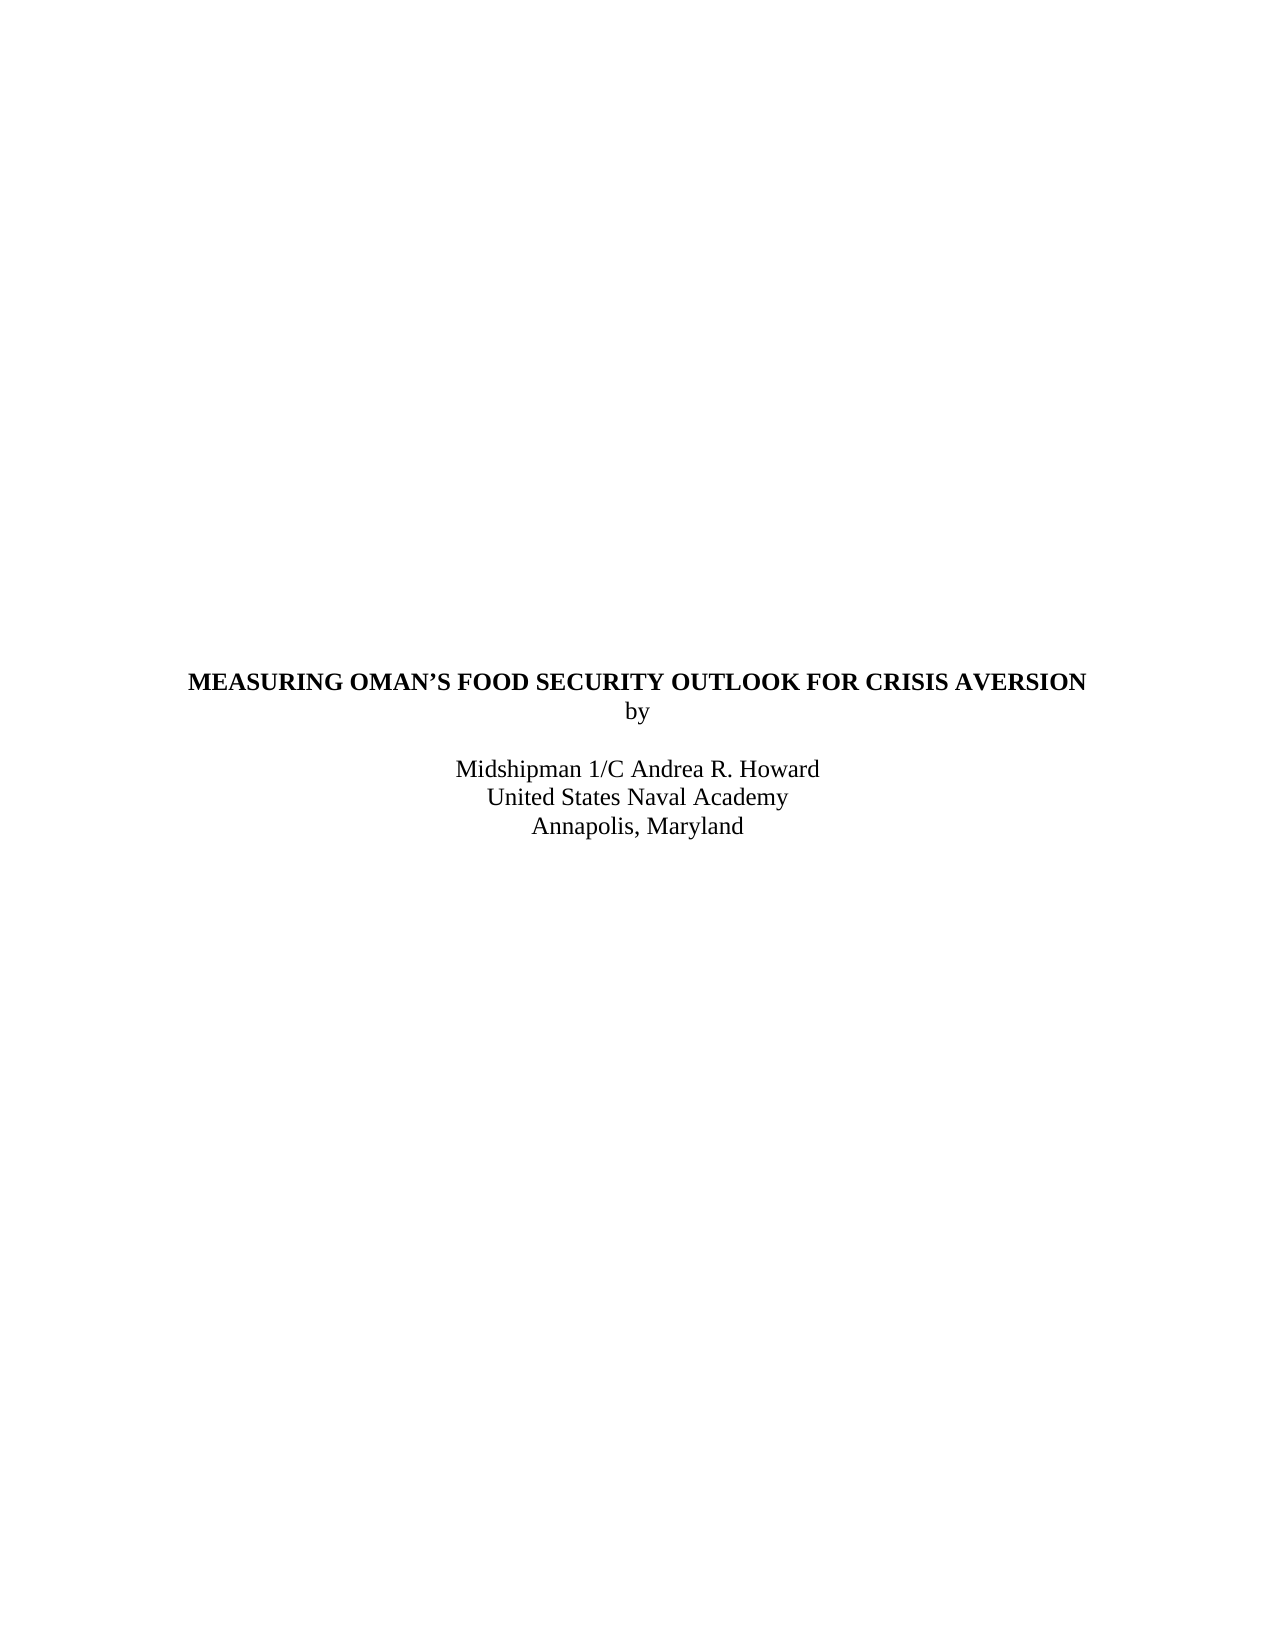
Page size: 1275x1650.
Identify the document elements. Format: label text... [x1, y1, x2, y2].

text MEASURING OMAN’S FOOD SECURITY OUTLOOK FOR CRISIS AVERSION [150, 667, 1125, 696]
text Midshipman 1/C Andrea R. Howard [150, 754, 1125, 782]
text United States Naval Academy [150, 782, 1125, 811]
text by [150, 696, 1125, 725]
text Annapolis, Maryland [150, 811, 1125, 840]
